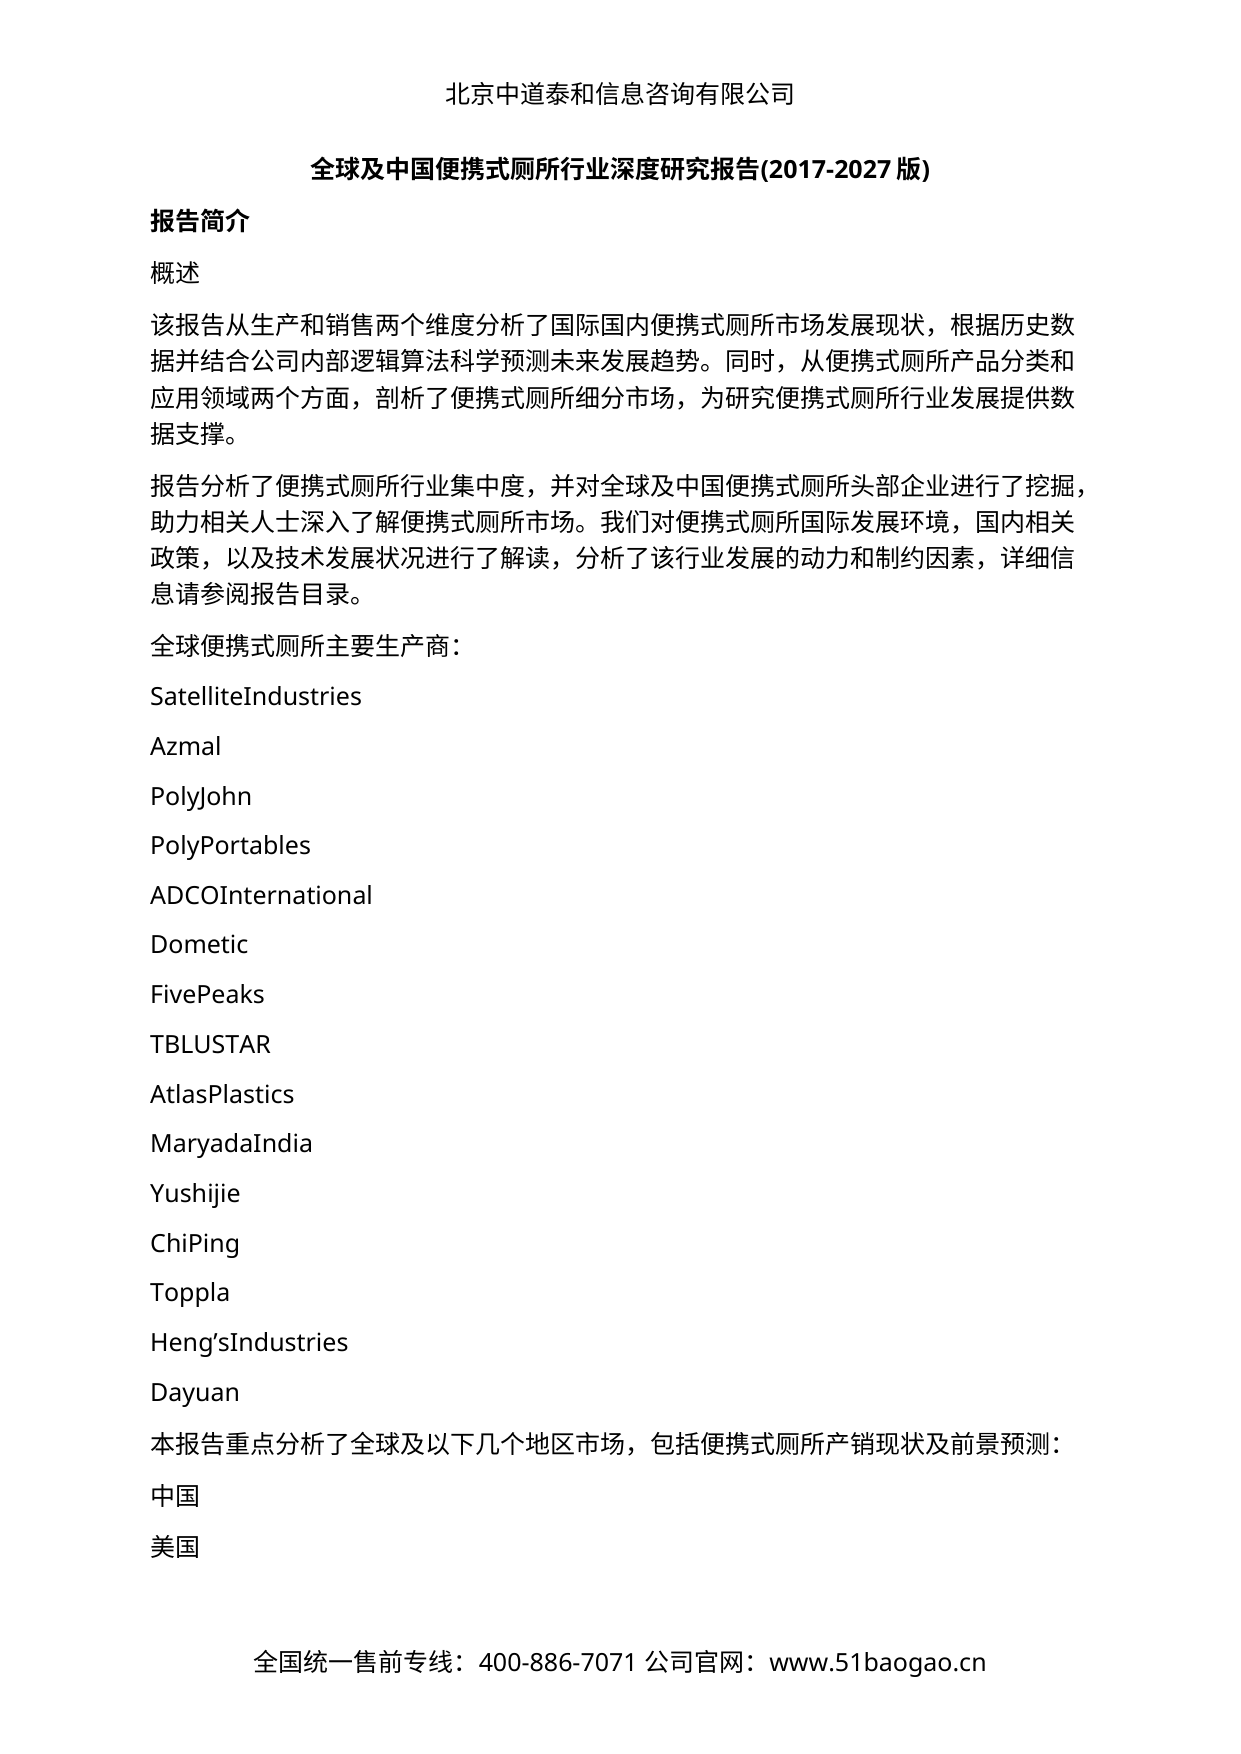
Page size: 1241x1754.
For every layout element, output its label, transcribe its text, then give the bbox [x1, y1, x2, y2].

text TBLUSTAR [150, 1027, 1090, 1061]
text ChiPing [150, 1225, 1090, 1259]
text 概述 [150, 254, 1090, 290]
text Dometic [150, 927, 1090, 961]
text PolyJohn [150, 778, 1090, 812]
text 全球及中国便携式厕所行业深度研究报告(2017-2027版) [150, 150, 1090, 186]
text Yushijie [150, 1176, 1090, 1210]
text ADCOInternational [150, 877, 1090, 912]
text 中国 [150, 1476, 1090, 1512]
text FivePeaks [150, 977, 1090, 1011]
text 本报告重点分析了全球及以下几个地区市场，包括便携式厕所产销现状及前景预测： [150, 1424, 1090, 1460]
text AtlasPlastics [150, 1076, 1090, 1110]
text Toppla [150, 1275, 1090, 1309]
text Dayuan [150, 1374, 1090, 1408]
text SatelliteIndustries [150, 679, 1090, 713]
text 该报告从生产和销售两个维度分析了国际国内便携式厕所市场发展现状，根据历史数据并结合公司内部逻辑算法科学预测未来发展趋势。同时，从便携式厕所产品分类和应用领域两个方面，剖析了便携式厕所细分市场，为研究便携式厕所行业发展提供数据支撑。 [150, 306, 1090, 451]
text 全球便携式厕所主要生产商： [150, 627, 1090, 663]
text PolyPortables [150, 828, 1090, 862]
text Heng’sIndustries [150, 1325, 1090, 1359]
text 报告简介 [150, 202, 1090, 238]
text 报告分析了便携式厕所行业集中度，并对全球及中国便携式厕所头部企业进行了挖掘，助力相关人士深入了解便携式厕所市场。我们对便携式厕所国际发展环境，国内相关政策，以及技术发展状况进行了解读，分析了该行业发展的动力和制约因素，详细信息请参阅报告目录。 [150, 466, 1090, 611]
text 美国 [150, 1528, 1090, 1564]
text MaryadaIndia [150, 1126, 1090, 1160]
text Azmal [150, 728, 1090, 762]
